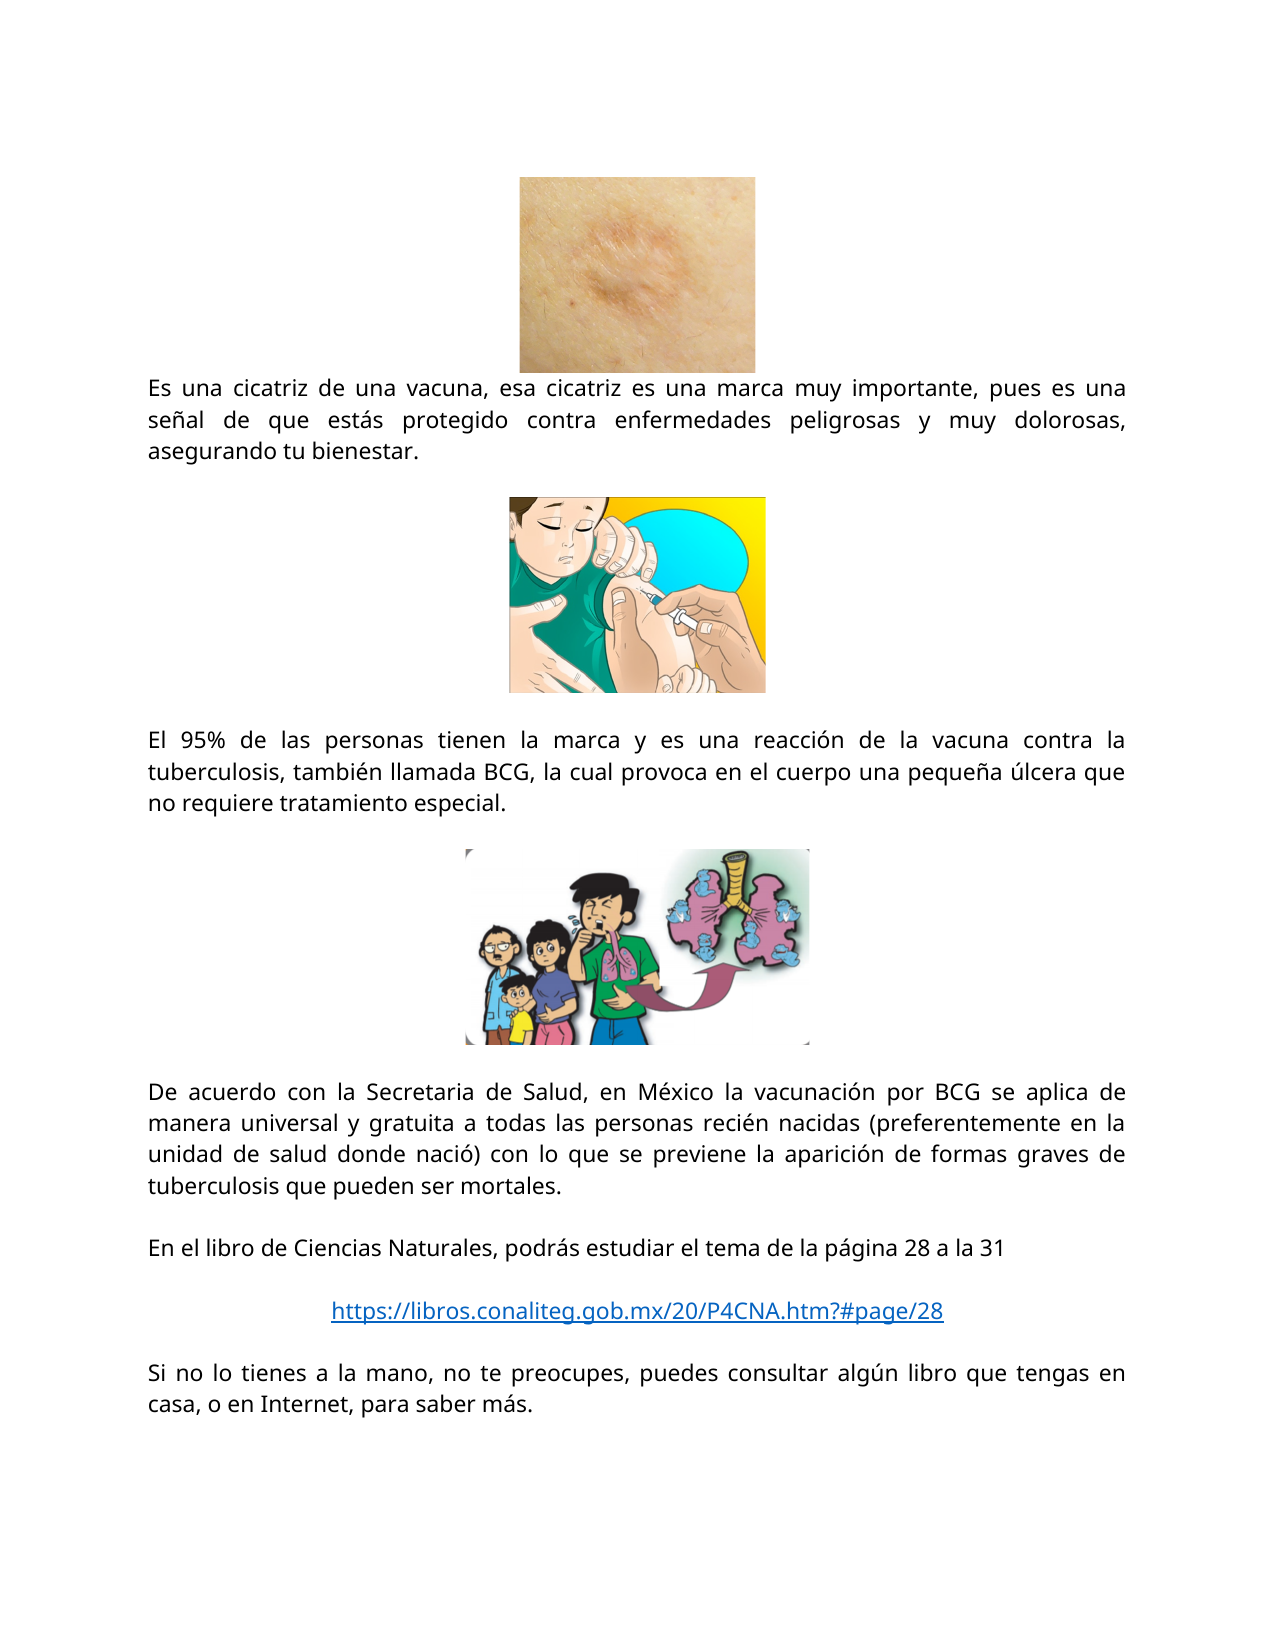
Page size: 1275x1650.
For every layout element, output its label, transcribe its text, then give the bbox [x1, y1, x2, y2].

picture [465, 849, 810, 1045]
text En el libro de Ciencias Naturales, podrás estudiar el tema de la página 28 a la 31 [148, 1232, 1127, 1263]
text De acuerdo con la Secretaria de Salud, en México la vacunación por BCG se aplica de manera universal y gratuita a todas las personas recién nacidas (preferentemente en la unidad de salud donde nació) con lo que se previene la aparición de formas graves de tuberculosis que pueden ser mortales. [148, 1076, 1127, 1201]
picture [509, 497, 766, 693]
text El 95% de las personas tienen la marca y es una reacción de la vacuna contra la tuberculosis, también llamada BCG, la cual provoca en el cuerpo una pequeña úlcera que no requiere tratamiento especial. [148, 724, 1127, 818]
text Si no lo tienes a la mano, no te preocupes, puedes consultar algún libro que tengas en casa, o en Internet, para saber más. [148, 1357, 1127, 1420]
text Es una cicatriz de una vacuna, esa cicatriz es una marca muy importante, pues es una señal de que estás protegido contra enfermedades peligrosas y muy dolorosas, asegurando tu bienestar. [148, 372, 1127, 466]
picture [519, 177, 756, 373]
text https://libros.conaliteg.gob.mx/20/P4CNA.htm?#page/28 [148, 1295, 1127, 1326]
